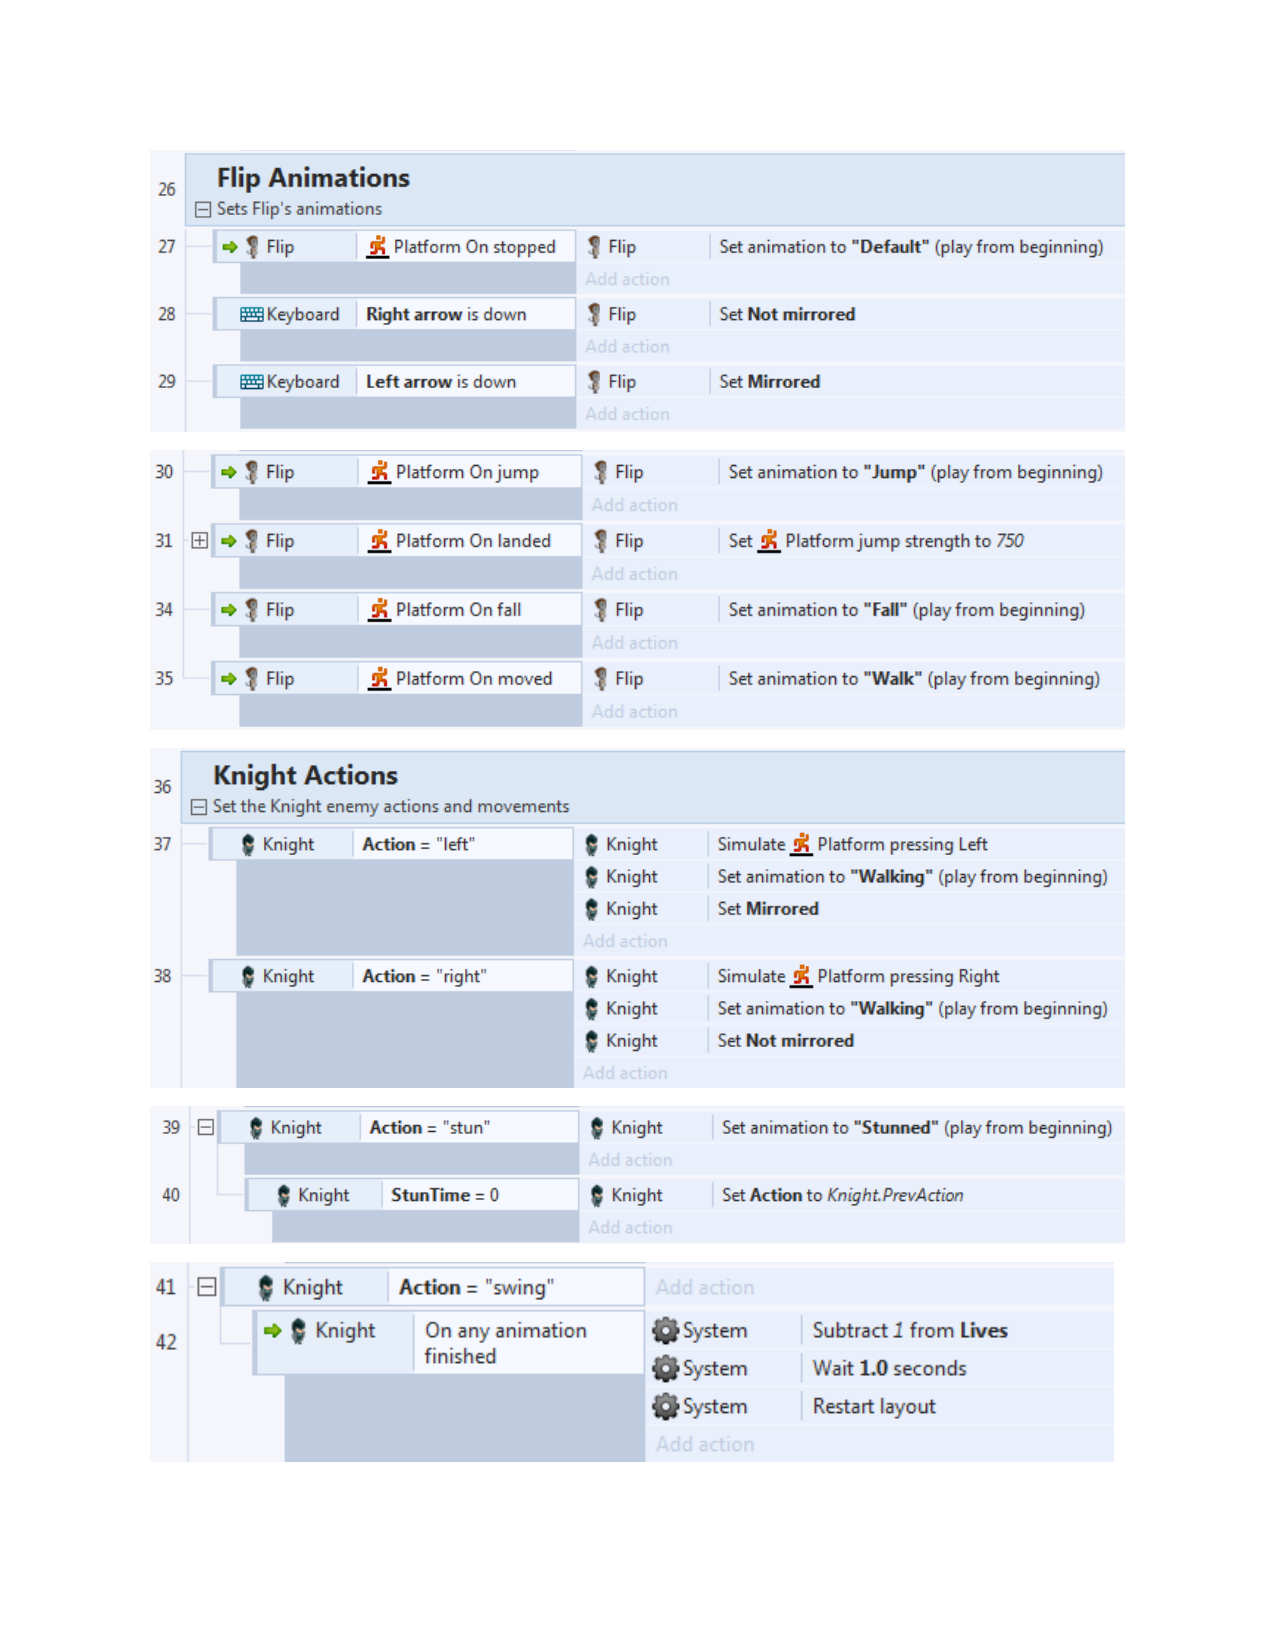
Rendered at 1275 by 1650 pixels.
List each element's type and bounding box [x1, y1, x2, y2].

picture [150, 1262, 1114, 1462]
picture [150, 1106, 1125, 1244]
picture [150, 150, 1125, 432]
picture [150, 450, 1125, 730]
picture [150, 748, 1125, 1088]
